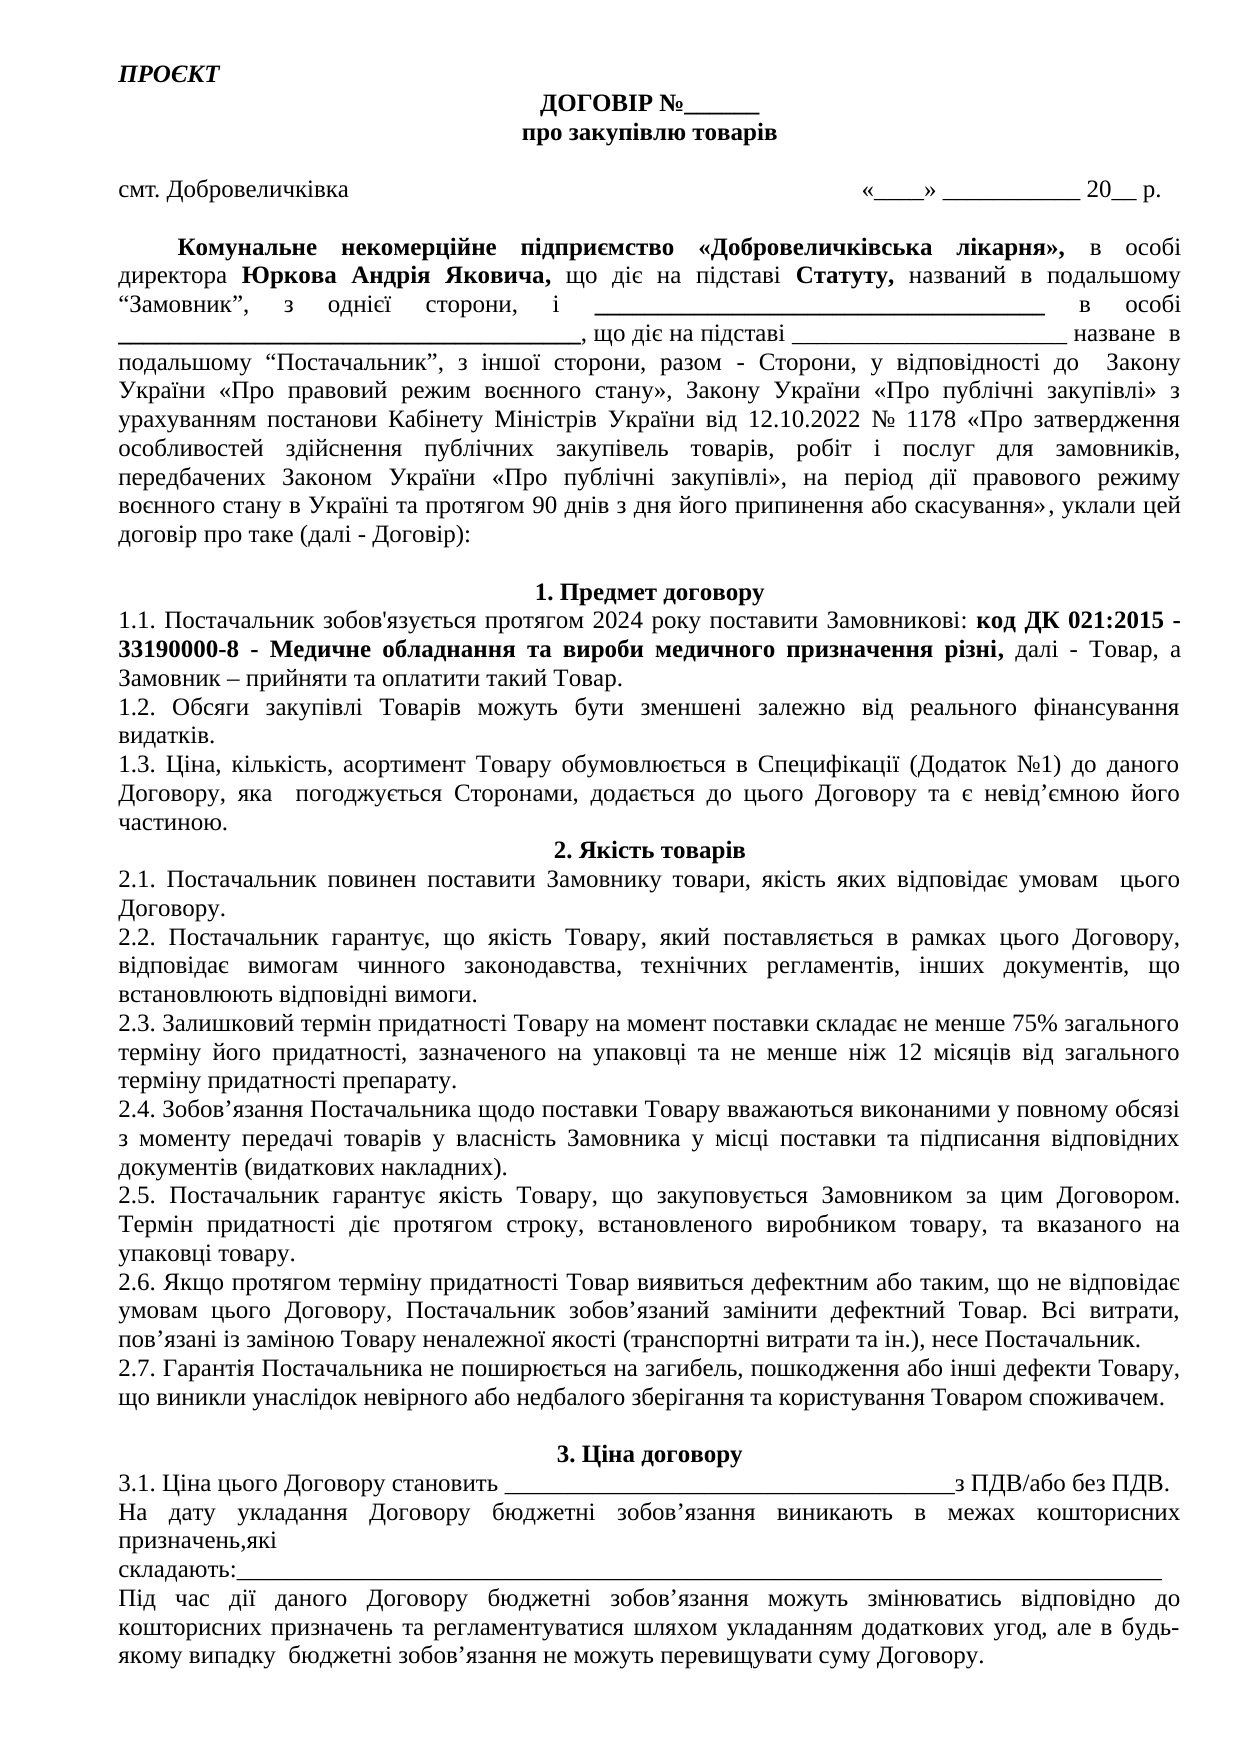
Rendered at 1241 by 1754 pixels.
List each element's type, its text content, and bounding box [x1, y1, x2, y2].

text Комунальне некомерційне підприємство «Добровеличківська лікарня», в особі директора Юркова Андрія Яковича, що діє на підставі Статуту, названий в подальшому “Замовник”, з однієї сторони, і ____________________________________ в особі _____________________________________, що діє на підставі ______________________ назване в подальшому “Постачальник”, з іншої сторони, разом - Сторони, у відповідності до Закону України «Про правовий режим воєнного стану», Закону України «Про публічні закупівлі» з урахуванням постанови Кабінету Міністрів України від 12.10.2022 № 1178 «Про затвердження особливостей здійснення публічних закупівель товарів, робіт і послуг для замовників, передбачених Законом України «Про публічні закупівлі», на період дії правового режиму воєнного стану в Україні та протягом 90 днів з дня його припинення або скасування», уклали цей договір про таке (далі - Договір): [118, 232, 1181, 548]
text 2.5. Постачальник гарантує якість Товару, що закуповується Замовником за цим Договором. Термін придатності діє протягом строку, встановленого виробником товару, та вказаного на упаковці товару. [118, 1180, 1181, 1267]
text 2. Якість товарів [118, 835, 1181, 864]
text ПРОЄКТ [118, 59, 1181, 88]
text 2.7. Гарантія Постачальника не поширюється на загибель, пошкодження або інші дефекти Товару, що виникли унаслідок невірного або недбалого зберігання та користування Товаром споживачем. [118, 1353, 1181, 1410]
text 3.1. Ціна цього Договору становить ____________________________________з ПДВ/або без ПДВ. [118, 1468, 1181, 1497]
text 1.2. Обсяги закупівлі Товарів можуть бути зменшені залежно від реального фінансування видатків. [118, 692, 1181, 749]
text 2.2. Постачальник гарантує, що якість Товару, який поставляється в рамках цього Договору, відповідає вимогам чинного законодавства, технічних регламентів, інших документів, що встановлюють відповідні вимоги. [118, 922, 1181, 1008]
text 1.3. Ціна, кількість, асортимент Товару обумовлюється в Специфікації (Додаток №1) до даного Договору, яка погоджується Сторонами, додається до цього Договору та є невід’ємною його частиною. [118, 749, 1181, 835]
text 3. Ціна договору [118, 1439, 1181, 1468]
text ДОГОВІР №______ [118, 88, 1181, 117]
text про закупівлю товарів [118, 117, 1181, 145]
text 1. Предмет договору [118, 577, 1181, 605]
text 2.4. Зобов’язання Постачальника щодо поставки Товару вважаються виконаними у повному обсязі з моменту передачі товарів у власність Замовника у місці поставки та підписання відповідних документів (видаткових накладних). [118, 1094, 1181, 1180]
text 1.1. Постачальник зобов'язується протягом 2024 року поставити Замовникові: код ДК 021:2015 - 33190000-8 - Медичне обладнання та вироби медичного призначення різні, далі - Товар, а Замовник – прийняти та оплатити такий Товар. [118, 605, 1181, 692]
text 2.6. Якщо протягом терміну придатності Товар виявиться дефектним або таким, що не відповідає умовам цього Договору, Постачальник зобов’язаний замінити дефектний Товар. Всі витрати, пов’язані із заміною Товару неналежної якості (транспортні витрати та ін.), несе Постачальник. [118, 1267, 1181, 1353]
text 2.1. Постачальник повинен поставити Замовнику товари, якість яких відповідає умовам цього Договору. [118, 864, 1181, 922]
text 2.3. Залишковий термін придатності Товару на момент поставки складає не менше 75% загального терміну його придатності, зазначеного на упаковці та не менше ніж 12 місяців від загального терміну придатності препарату. [118, 1008, 1181, 1094]
text смт. Добровеличківка «____» ___________ 20__ р. [118, 174, 1181, 203]
text На дату укладання Договору бюджетні зобов’язання виникають в межах кошторисних призначень,які складають:__________________________________________________________________________ [118, 1497, 1181, 1583]
text Під час дії даного Договору бюджетні зобов’язання можуть змінюватись відповідно до кошторисних призначень та регламентуватися шляхом укладанням додаткових угод, але в будь-якому випадку бюджетні зобов’язання не можуть перевищувати суму Договору. [118, 1583, 1181, 1669]
